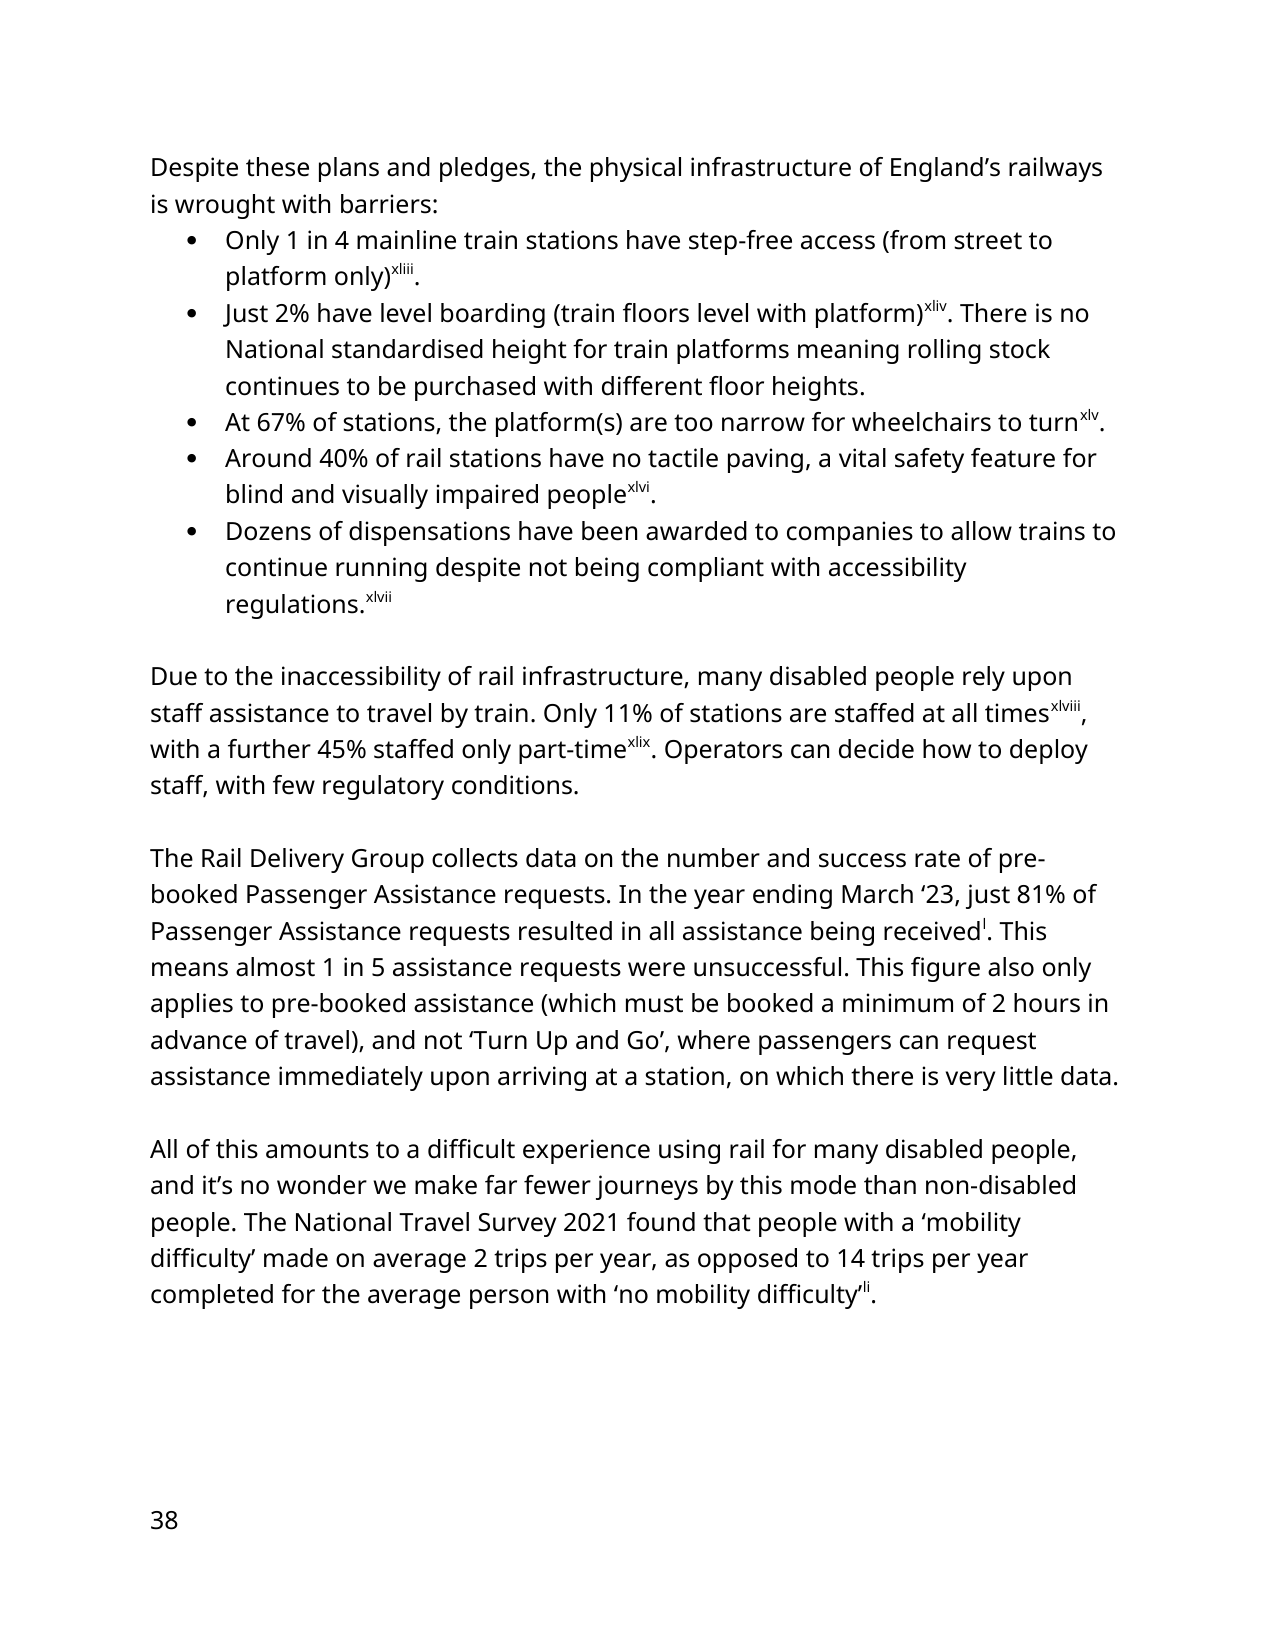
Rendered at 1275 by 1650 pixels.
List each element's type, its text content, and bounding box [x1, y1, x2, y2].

text All of this amounts to a difficult experience using rail for many disabled people, and it’s no wonder we make far fewer journeys by this mode than non-disabled people. The National Travel Survey 2021 found that people with a ‘mobility difficulty’ made on average 2 trips per year, as opposed to 14 trips per year completed for the average person with ‘no mobility difficulty’. [150, 1132, 1125, 1311]
text The Rail Delivery Group collects data on the number and success rate of pre-booked Passenger Assistance requests. In the year ending March ‘23, just 81% of Passenger Assistance requests resulted in all assistance being received. This means almost 1 in 5 assistance requests were unsuccessful. This figure also only applies to pre-booked assistance (which must be booked a minimum of 2 hours in advance of travel), and not ‘Turn Up and Go’, where passengers can request assistance immediately upon arriving at a station, on which there is very little data. [150, 841, 1125, 1093]
list Just 2% have level boarding (train floors level with platform). There is no National standardised height for train platforms meaning rolling stock continues to be purchased with different floor heights. [187, 295, 1125, 402]
list At 67% of stations, the platform(s) are too narrow for wheelchairs to turn. [187, 404, 1125, 438]
list Dozens of dispensations have been awarded to companies to allow trains to continue running despite not being compliant with accessibility regulations. [187, 513, 1125, 620]
list Around 40% of rail stations have no tactile paving, a vital safety feature for blind and visually impaired people. [187, 441, 1125, 511]
text Due to the inaccessibility of rail infrastructure, many disabled people rely upon staff assistance to travel by train. Only 11% of stations are staffed at all times, with a further 45% staffed only part-time. Operators can decide how to deploy staff, with few regulatory conditions. [150, 659, 1125, 802]
text Despite these plans and pledges, the physical infrastructure of England’s railways is wrought with barriers: [150, 150, 1125, 220]
list Only 1 in 4 mainline train stations have step-free access (from street to platform only). [187, 223, 1125, 293]
